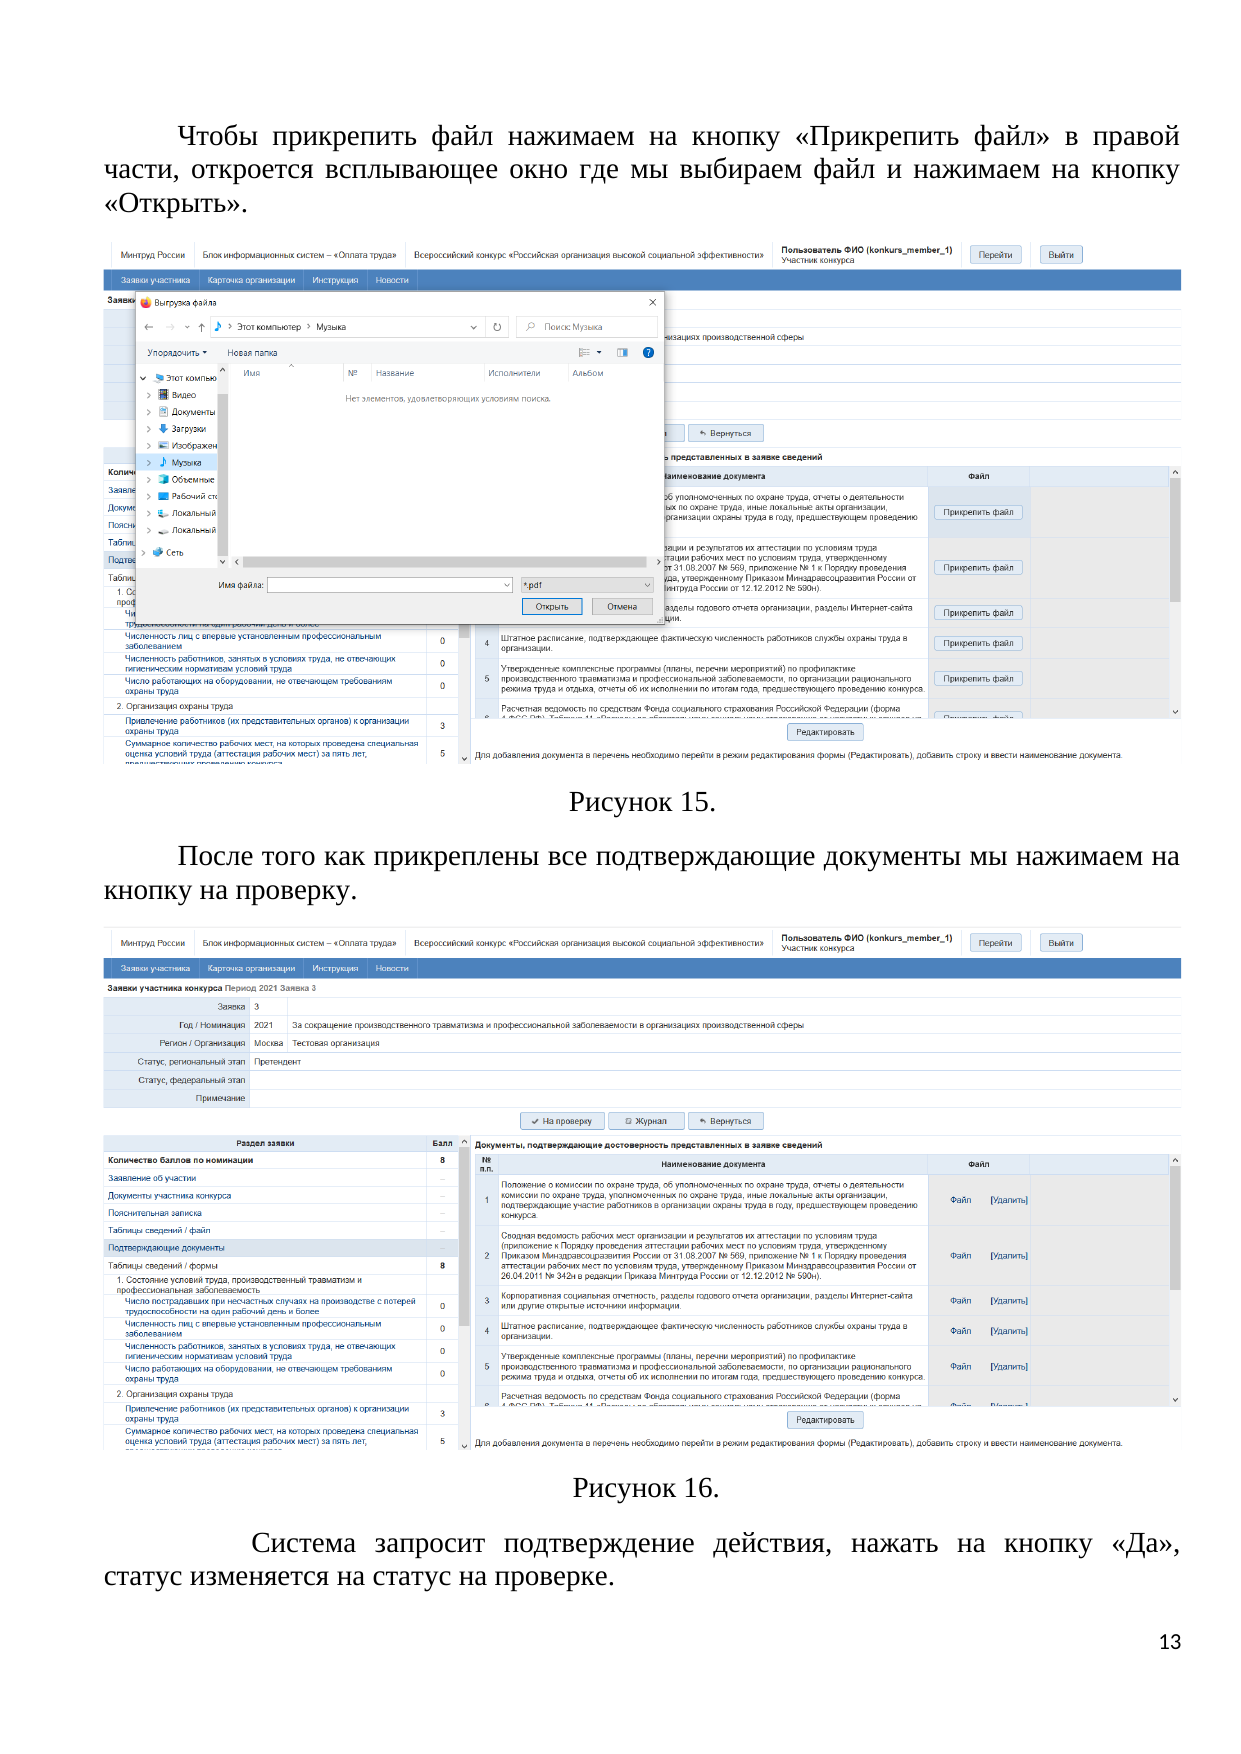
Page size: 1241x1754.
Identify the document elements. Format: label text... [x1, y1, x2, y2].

picture [103, 926, 1182, 1450]
text Чтобы прикрепить файл нажимаем на кнопку «Прикрепить файл» в правой части, откроется всплывающее окно где мы выбираем файл и нажимаем на кнопку «Открыть». [103, 118, 1181, 219]
text Рисунок 16. [103, 1470, 1181, 1504]
text После того как прикреплены все подтверждающие документы мы нажимаем на кнопку на проверку. [103, 838, 1181, 906]
picture [103, 239, 1182, 764]
text Система запросит подтверждение действия, нажать на кнопку «Да», статус изменяется на статус на проверке. [103, 1525, 1181, 1592]
text Рисунок 15. [103, 784, 1181, 818]
